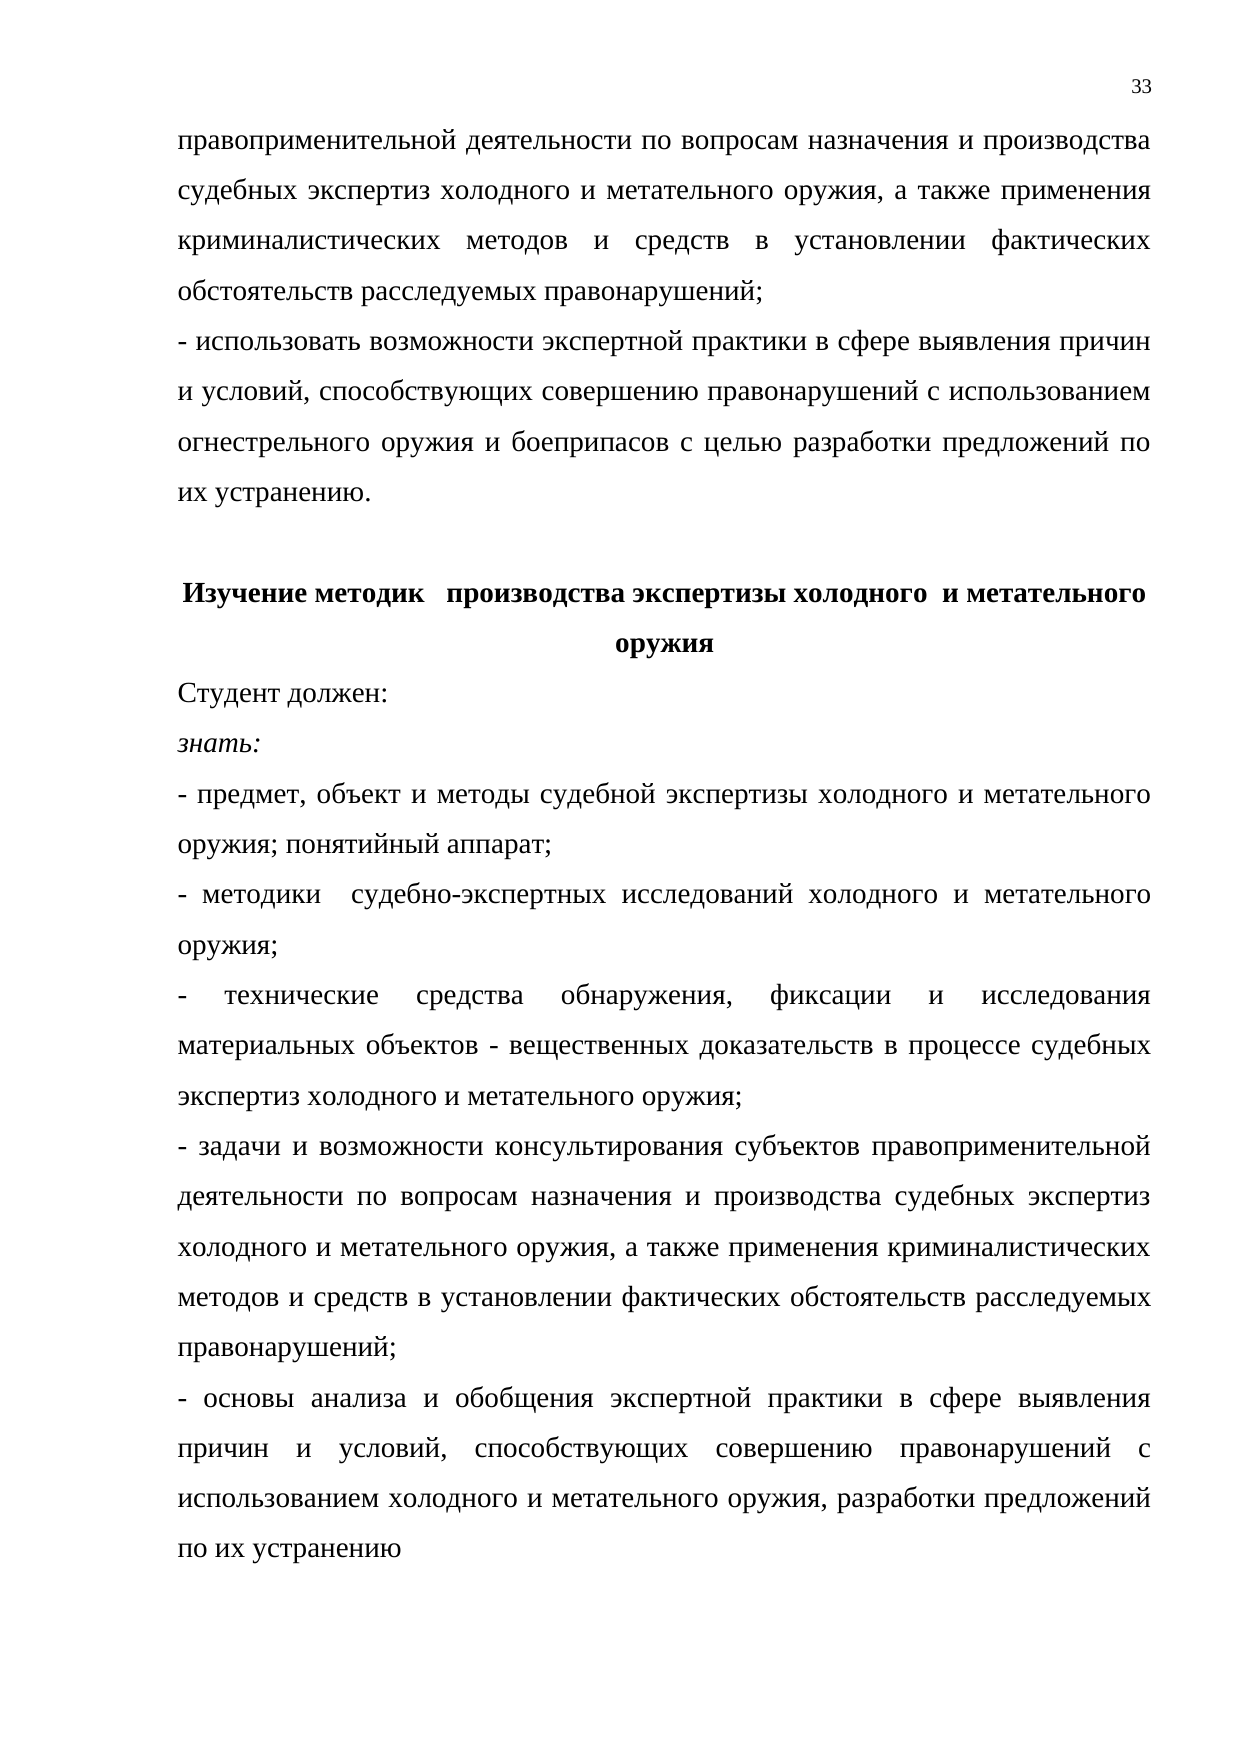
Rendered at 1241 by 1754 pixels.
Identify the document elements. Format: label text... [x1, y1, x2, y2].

text - методики судебно-экспертных исследований холодного и метательного оружия; [177, 927, 1152, 1011]
text - технические средства обнаружения, фиксации и исследования материальных объектов - вещественных доказательств в процессе судебных экспертиз холодного и метательного оружия; [177, 1027, 1152, 1162]
text - использовать возможности консультирования субъектов правоприменительной деятельности по вопросам назначения и производства судебных экспертиз холодного и метательного оружия, а также применения криминалистических методов и средств в установлении фактических обстоятельств расследуемых правонарушений; [177, 122, 1152, 357]
text - использовать возможности экспертной практики в сфере выявления причин и условий, способствующих совершению правонарушений с использованием огнестрельного оружия и боеприпасов с целью разработки предложений по их устранению. [177, 373, 1152, 558]
text знать: [177, 776, 1152, 809]
text - основы анализа и обобщения экспертной практики в сфере выявления причин и условий, способствующих совершению правонарушений с использованием холодного и метательного оружия, разработки предложений по их устранению [177, 1430, 1152, 1614]
text Изучение методик производства экспертизы холодного и метательного оружия [177, 625, 1152, 709]
text - задачи и возможности консультирования субъектов правоприменительной деятельности по вопросам назначения и производства судебных экспертиз холодного и метательного оружия, а также применения криминалистических методов и средств в установлении фактических обстоятельств расследуемых правонарушений; [177, 1178, 1152, 1413]
text Студент должен: [177, 726, 1152, 759]
text - предмет, объект и методы судебной экспертизы холодного и метательного оружия; понятийный аппарат; [177, 826, 1152, 910]
